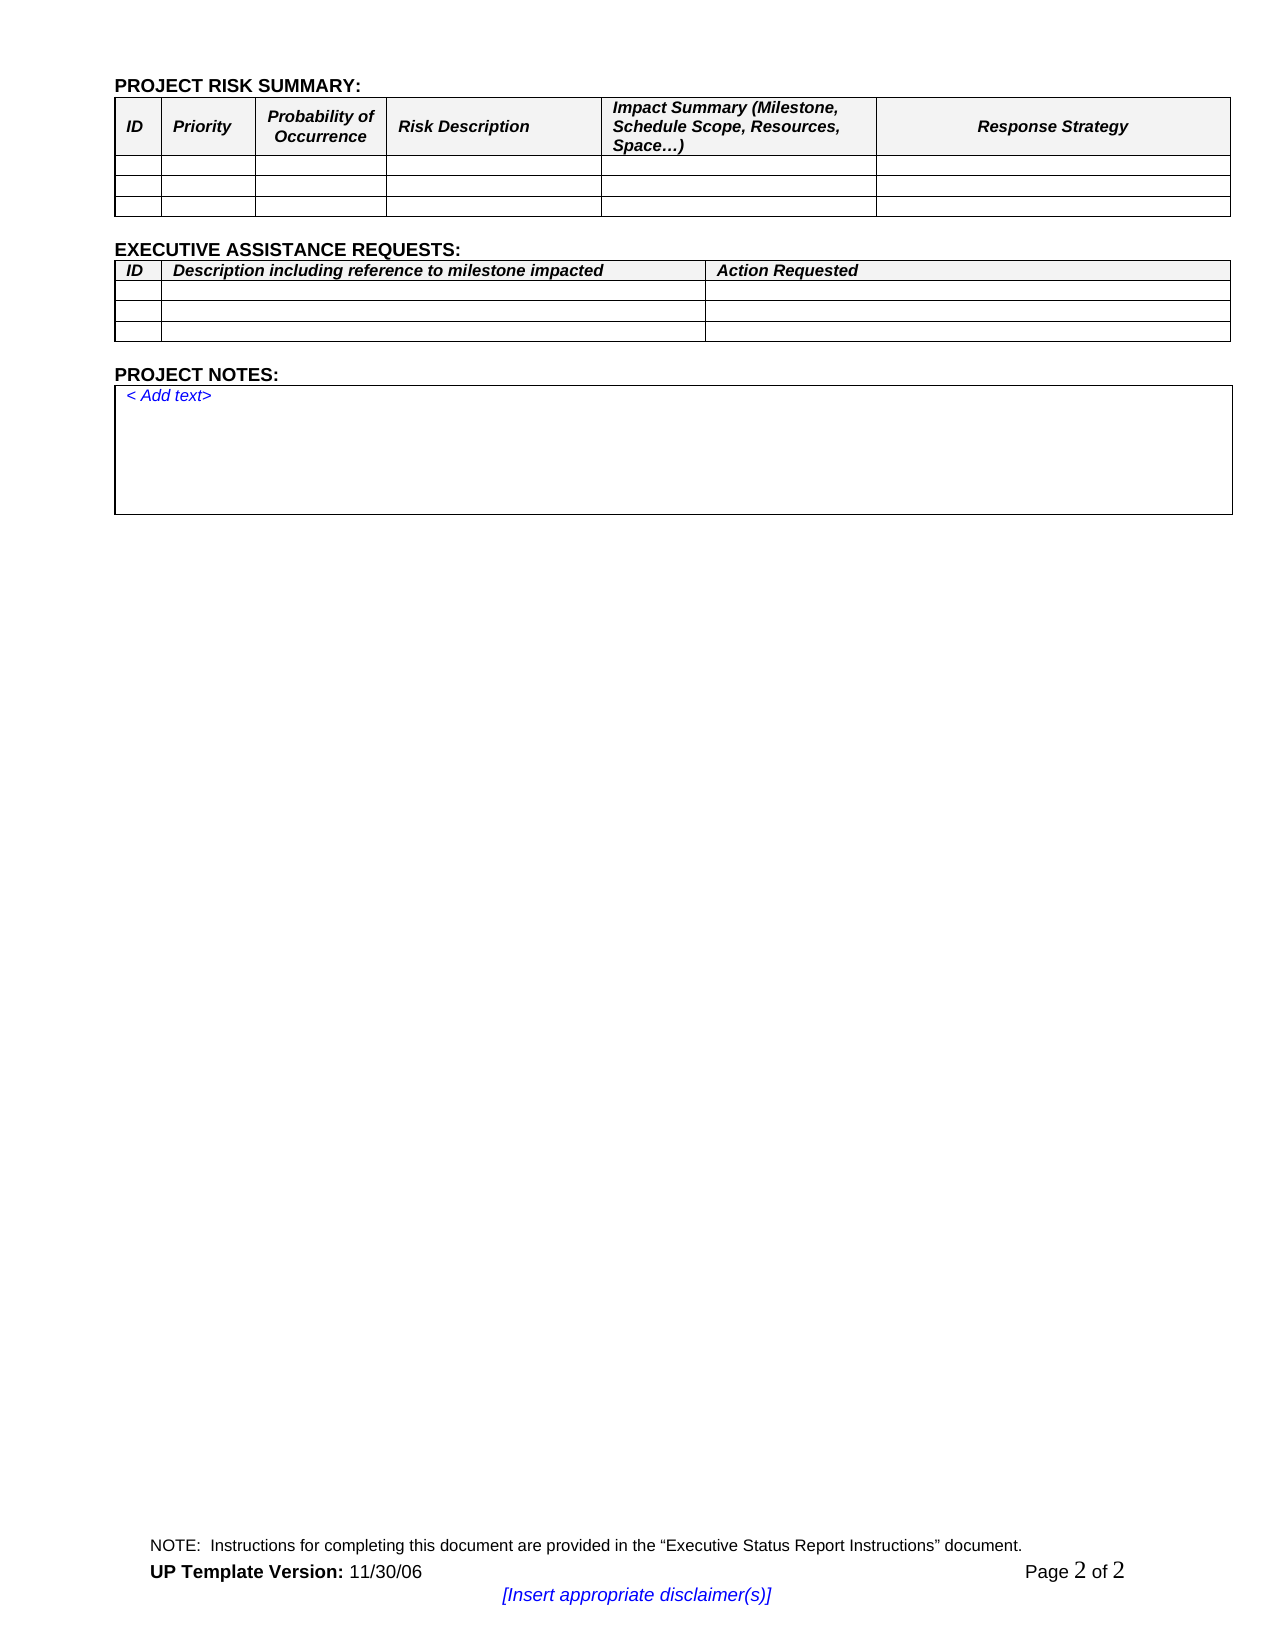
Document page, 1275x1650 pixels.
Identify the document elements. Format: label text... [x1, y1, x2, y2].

table_cell [116, 176, 161, 196]
table_header Response Strategy [877, 98, 1230, 155]
table_cell [162, 301, 705, 321]
table_cell [116, 156, 161, 175]
table_cell [387, 197, 601, 216]
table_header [602, 98, 876, 155]
table_cell [116, 301, 161, 321]
table_header Priority [162, 98, 255, 155]
table_cell [877, 176, 1230, 196]
table_header Action Requested [706, 261, 1230, 280]
table_cell [602, 156, 876, 175]
table_cell [162, 156, 255, 175]
table_cell [116, 281, 161, 300]
text PROJECT NOTES: [112, 363, 1136, 385]
table_cell [162, 281, 705, 300]
table_cell [116, 322, 161, 341]
table_cell [162, 197, 255, 216]
table_cell [256, 176, 386, 196]
table_cell [877, 156, 1230, 175]
table_header ID [116, 261, 161, 280]
table_cell [256, 197, 386, 216]
table_cell [706, 322, 1230, 341]
table_cell [387, 176, 601, 196]
table_header < Add text> [116, 386, 1232, 514]
table_cell [602, 197, 876, 216]
table_cell [706, 301, 1230, 321]
table_cell [602, 176, 876, 196]
table_header Probability of Occurrence [256, 98, 386, 155]
table_cell [256, 156, 386, 175]
text EXECUTIVE ASSISTANCE REQUESTS: [112, 238, 1136, 260]
table_cell [162, 322, 705, 341]
table_cell [706, 281, 1230, 300]
table_header Description including reference to milestone impacted [162, 261, 705, 280]
text PROJECT RISK SUMMARY: [112, 75, 1136, 97]
table_cell [387, 156, 601, 175]
table_cell [116, 197, 161, 216]
table_header ID [116, 98, 161, 155]
table_cell [162, 176, 255, 196]
table_header Risk Description [387, 98, 601, 155]
table_cell [877, 197, 1230, 216]
